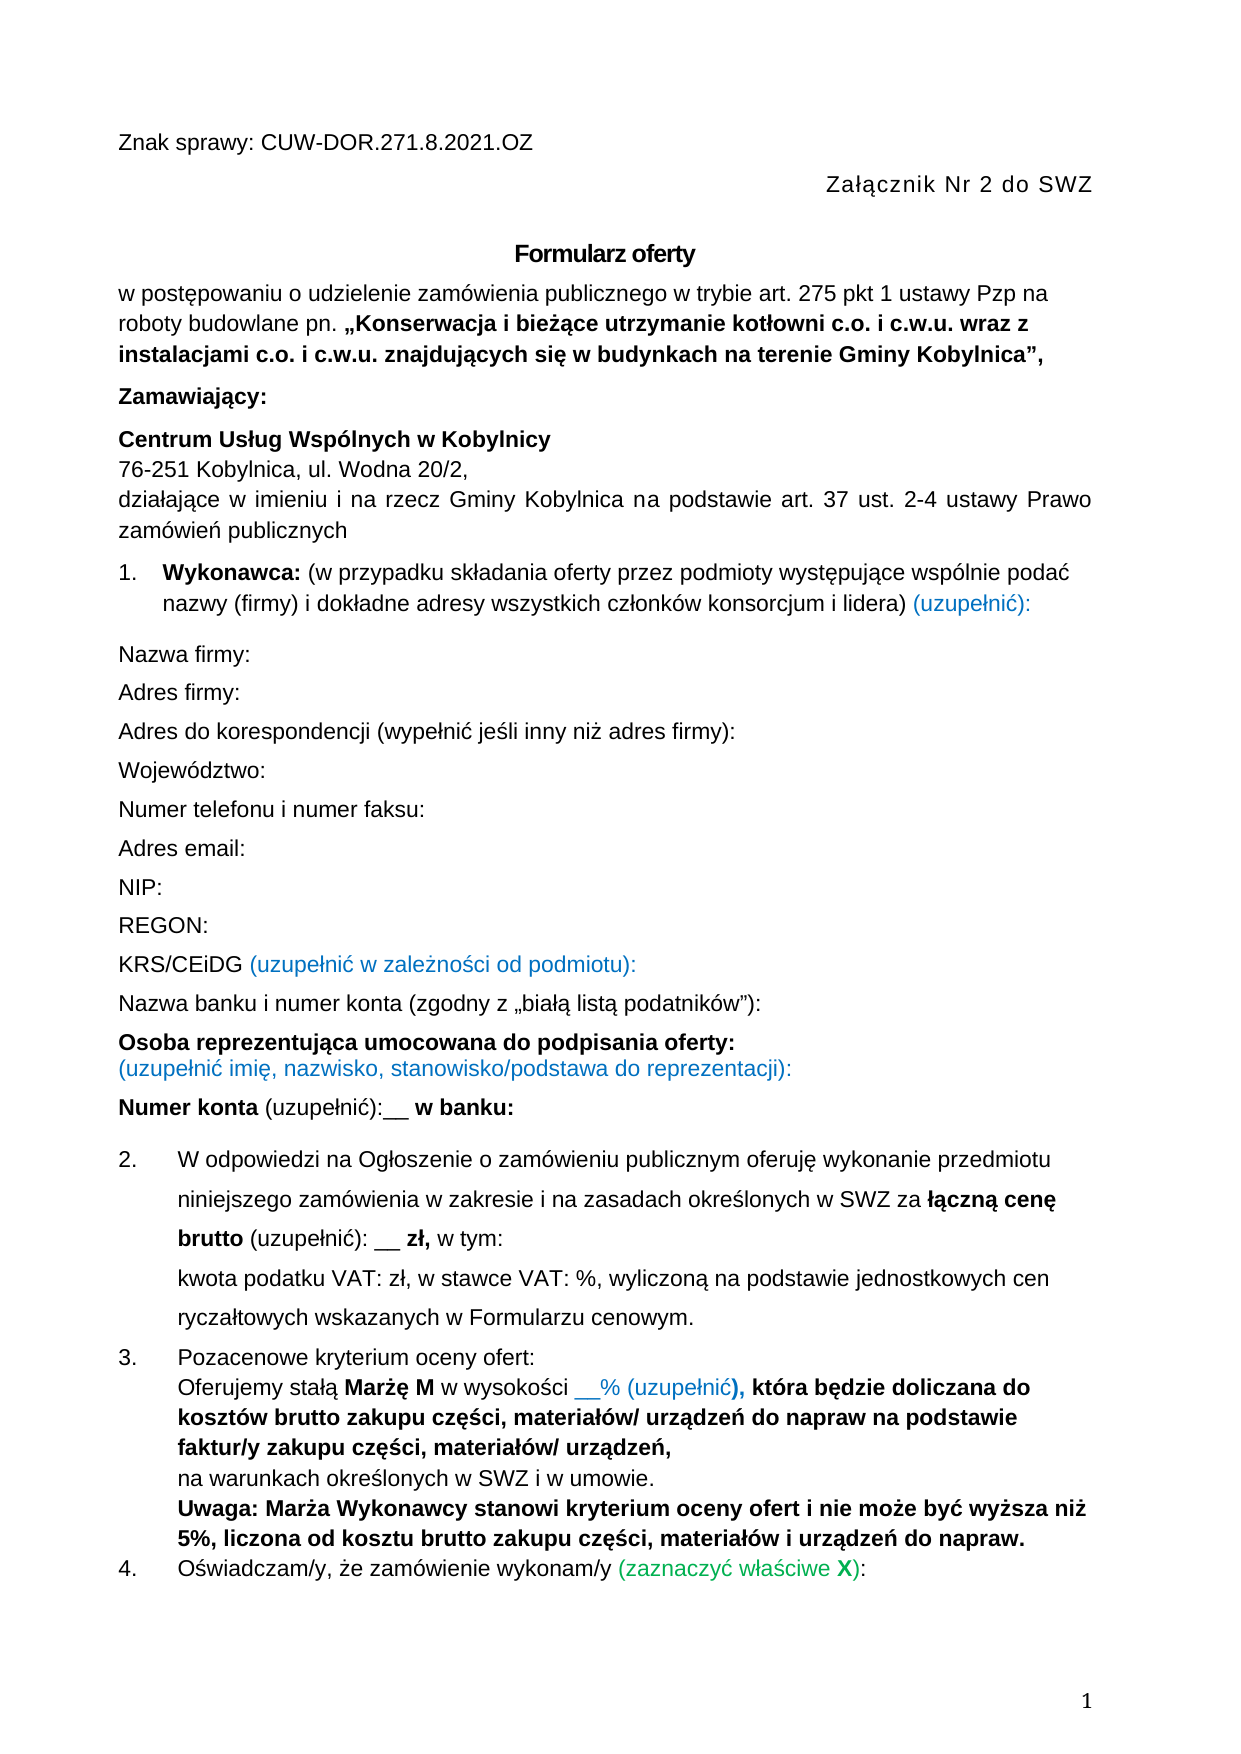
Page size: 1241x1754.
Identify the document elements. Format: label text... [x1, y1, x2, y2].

text KRS/CEiDG (uzupełnić w zależności od podmiotu): [118, 951, 1093, 978]
title Formularz oferty [118, 239, 1093, 268]
list Pozacenowe kryterium oceny ofert: [118, 1344, 1093, 1370]
text Nazwa banku i numer konta (zgodny z „białą listą podatników”): [118, 990, 1093, 1017]
text Adres do korespondencji (wypełnić jeśli inny niż adres firmy): [118, 718, 1093, 744]
text Numer telefonu i numer faksu: [118, 796, 1093, 822]
list kwota podatku VAT: zł, w stawce VAT: %, wyliczoną na podstawie jednostkowych cen ryczałtowych wskazanych w Formularzu cenowym. [177, 1265, 1093, 1331]
text Centrum Usług Wspólnych w Kobylnicy [118, 426, 1093, 452]
list Oświadczam/y, że zamówienie wykonam/y (zaznaczyć właściwe X): [118, 1555, 1093, 1581]
text Zamawiający: [118, 383, 1093, 409]
text REGON: [118, 912, 1093, 939]
text Osoba reprezentująca umocowana do podpisania oferty: (uzupełnić imię, nazwisko, stanowisko/podstawa do reprezentacji): [118, 1029, 1093, 1082]
text NIP: [118, 874, 1093, 900]
text 76-251 Kobylnica, ul. Wodna 20/2, [118, 456, 1093, 482]
text Numer konta (uzupełnić):__ w banku: [118, 1094, 1093, 1121]
text w postępowaniu o udzielenie zamówienia publicznego w trybie art. 275 pkt 1 ustawy Pzp na roboty budowlane pn. „Konserwacja i bieżące utrzymanie kotłowni c.o. i c.w.u. wraz z instalacjami c.o. i c.w.u. znajdujących się w budynkach na terenie Gminy Kobylnica”, [118, 280, 1093, 367]
list Oferujemy stałą Marżę M w wysokości __% (uzupełnić), która będzie doliczana do kosztów brutto zakupu części, materiałów/ urządzeń do napraw na podstawie faktur/y zakupu części, materiałów/ urządzeń, na warunkach określonych w SWZ i w umowie. [177, 1374, 1093, 1491]
list Uwaga: Marża Wykonawcy stanowi kryterium oceny ofert i nie może być wyższa niż 5%, liczona od kosztu brutto zakupu części, materiałów i urządzeń do napraw. [177, 1495, 1093, 1551]
text Nazwa firmy: [118, 641, 1093, 667]
text działające w imieniu i na rzecz Gminy Kobylnica na podstawie art. 37 ust. 2-4 ustawy Prawo zamówień publicznych [118, 486, 1093, 543]
text Adres firmy: [118, 679, 1093, 706]
text Województwo: [118, 757, 1093, 783]
subtitle Załącznik Nr 2 do SWZ [118, 171, 1093, 197]
list W odpowiedzi na Ogłoszenie o zamówieniu publicznym oferuję wykonanie przedmiotu niniejszego zamówienia w zakresie i na zasadach określonych w SWZ za łączną cenę brutto (uzupełnić): __ zł, w tym: [118, 1146, 1093, 1252]
list Wykonawca: (w przypadku składania oferty przez podmioty występujące wspólnie podać nazwy (firmy) i dokładne adresy wszystkich członków konsorcjum i lidera) (uzupełnić): [118, 559, 1093, 616]
text Adres email: [118, 835, 1093, 861]
